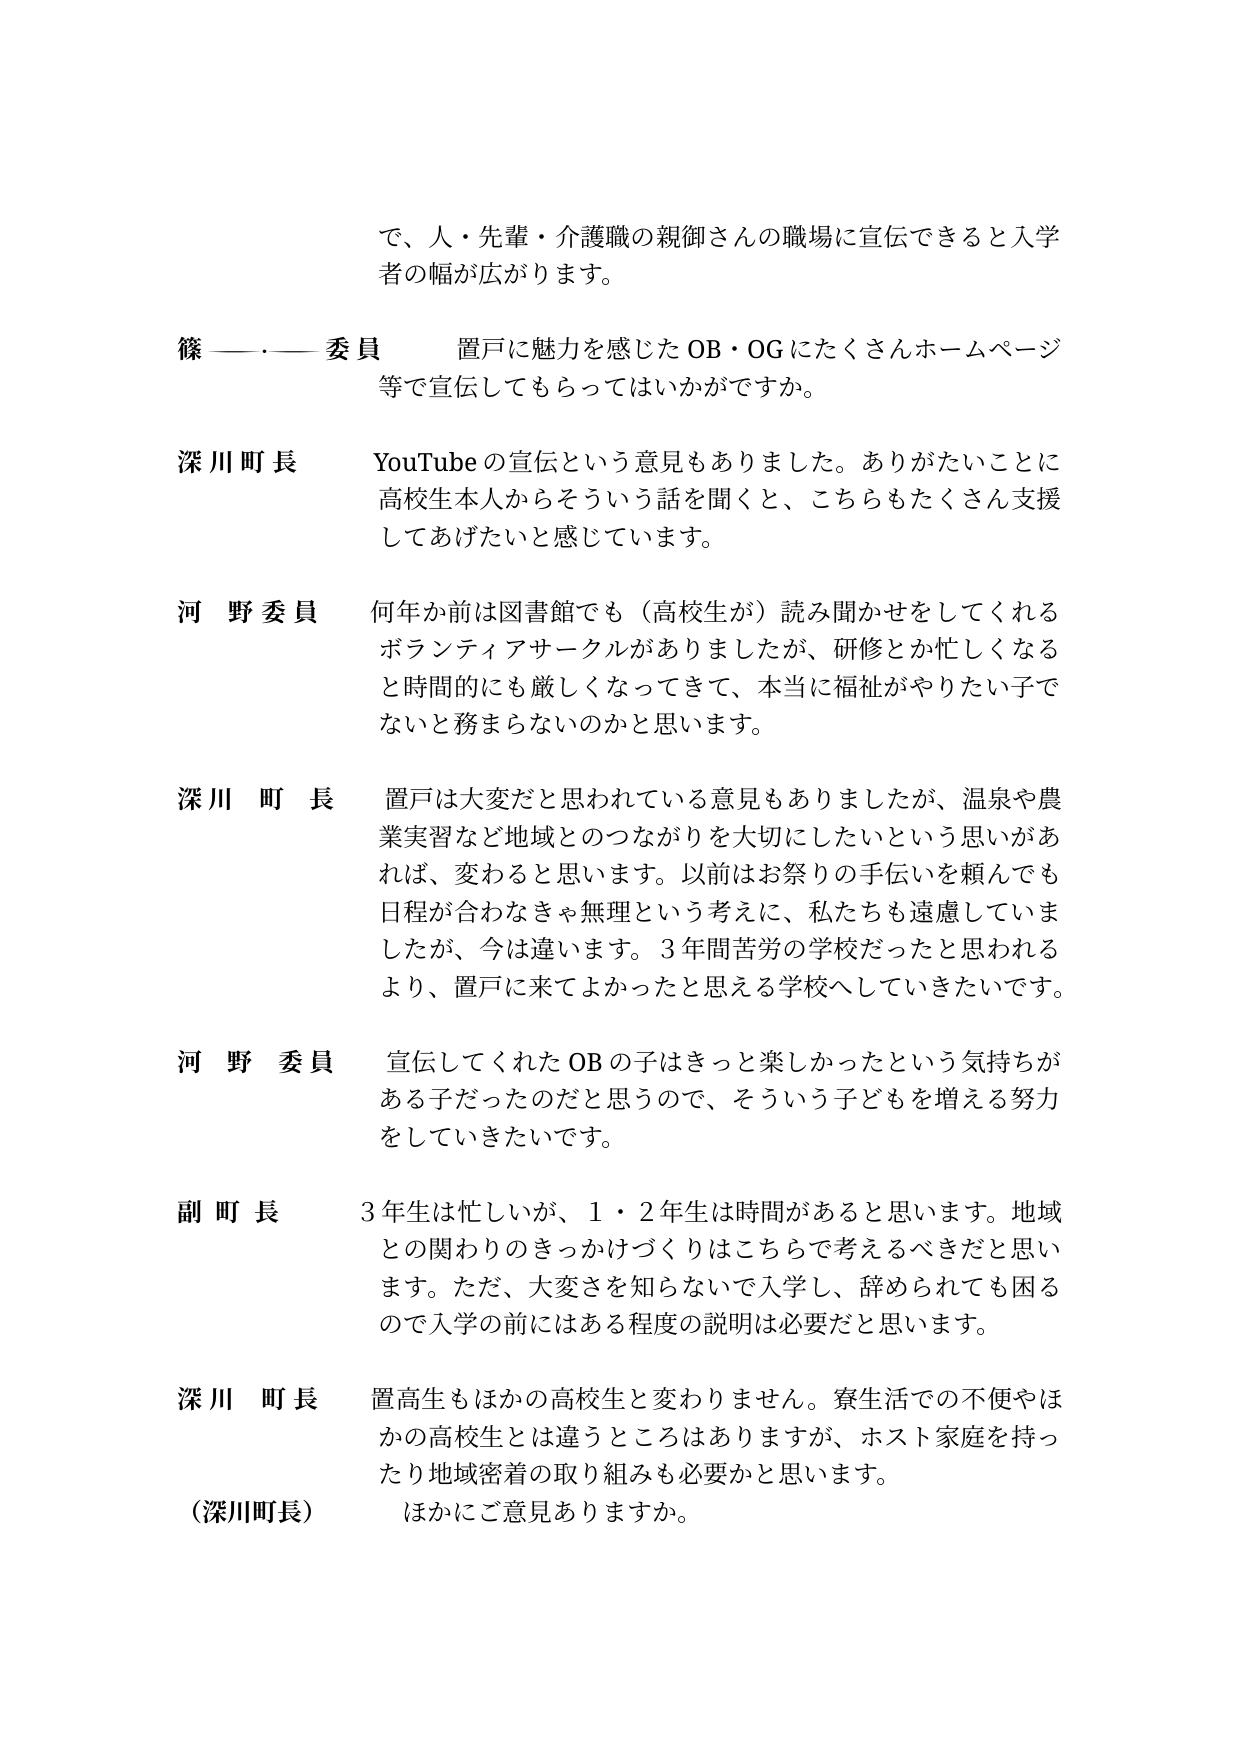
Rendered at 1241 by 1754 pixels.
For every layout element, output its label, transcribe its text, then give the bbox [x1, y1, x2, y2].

text 深 川 町 長 置戸は大変だと思われている意見もありましたが、温泉や農業実習など地域とのつながりを大切にしたいという思いがあれば、変わると思います。以前はお祭りの手伝いを頼んでも日程が合わなきゃ無理という考えに、私たちも遠慮していましたが、今は違います。３年間苦労の学校だったと思われるより、置戸に来てよかったと思える学校へしていきたいです。 [177, 779, 1063, 1004]
text 篠  委 員 置戸に魅力を感じたOB・OGにたくさんホームページ等で宣伝してもらってはいかがですか。 [177, 329, 1063, 404]
text 副 町 長 ３年生は忙しいが、１・２年生は時間があると思います。地域との関わりのきっかけづくりはこちらで考えるべきだと思います。ただ、大変さを知らないで入学し、辞められても困るので入学の前にはある程度の説明は必要だと思います。 [177, 1192, 1063, 1342]
text 深 川 町 長 YouTubeの宣伝という意見もありました。ありがたいことに高校生本人からそういう話を聞くと、こちらもたくさん支援してあげたいと感じています。 [177, 442, 1063, 554]
text 深 川 町 長 置高生もほかの高校生と変わりません。寮生活での不便やほかの高校生とは違うところはありますが、ホスト家庭を持ったり地域密着の取り組みも必要かと思います。 [177, 1379, 1063, 1492]
text 河 野 委 員 宣伝してくれたOBの子はきっと楽しかったという気持ちがある子だったのだと思うので、そういう子どもを増える努力をしていきたいです。 [177, 1042, 1063, 1154]
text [177, 217, 1063, 292]
text （深川町長） ほかにご意見ありますか。 [177, 1492, 1063, 1529]
text 河 野 委 員 何年か前は図書館でも（高校生が）読み聞かせをしてくれるボランティアサークルがありましたが、研修とか忙しくなると時間的にも厳しくなってきて、本当に福祉がやりたい子でないと務まらないのかと思います。 [177, 592, 1063, 742]
